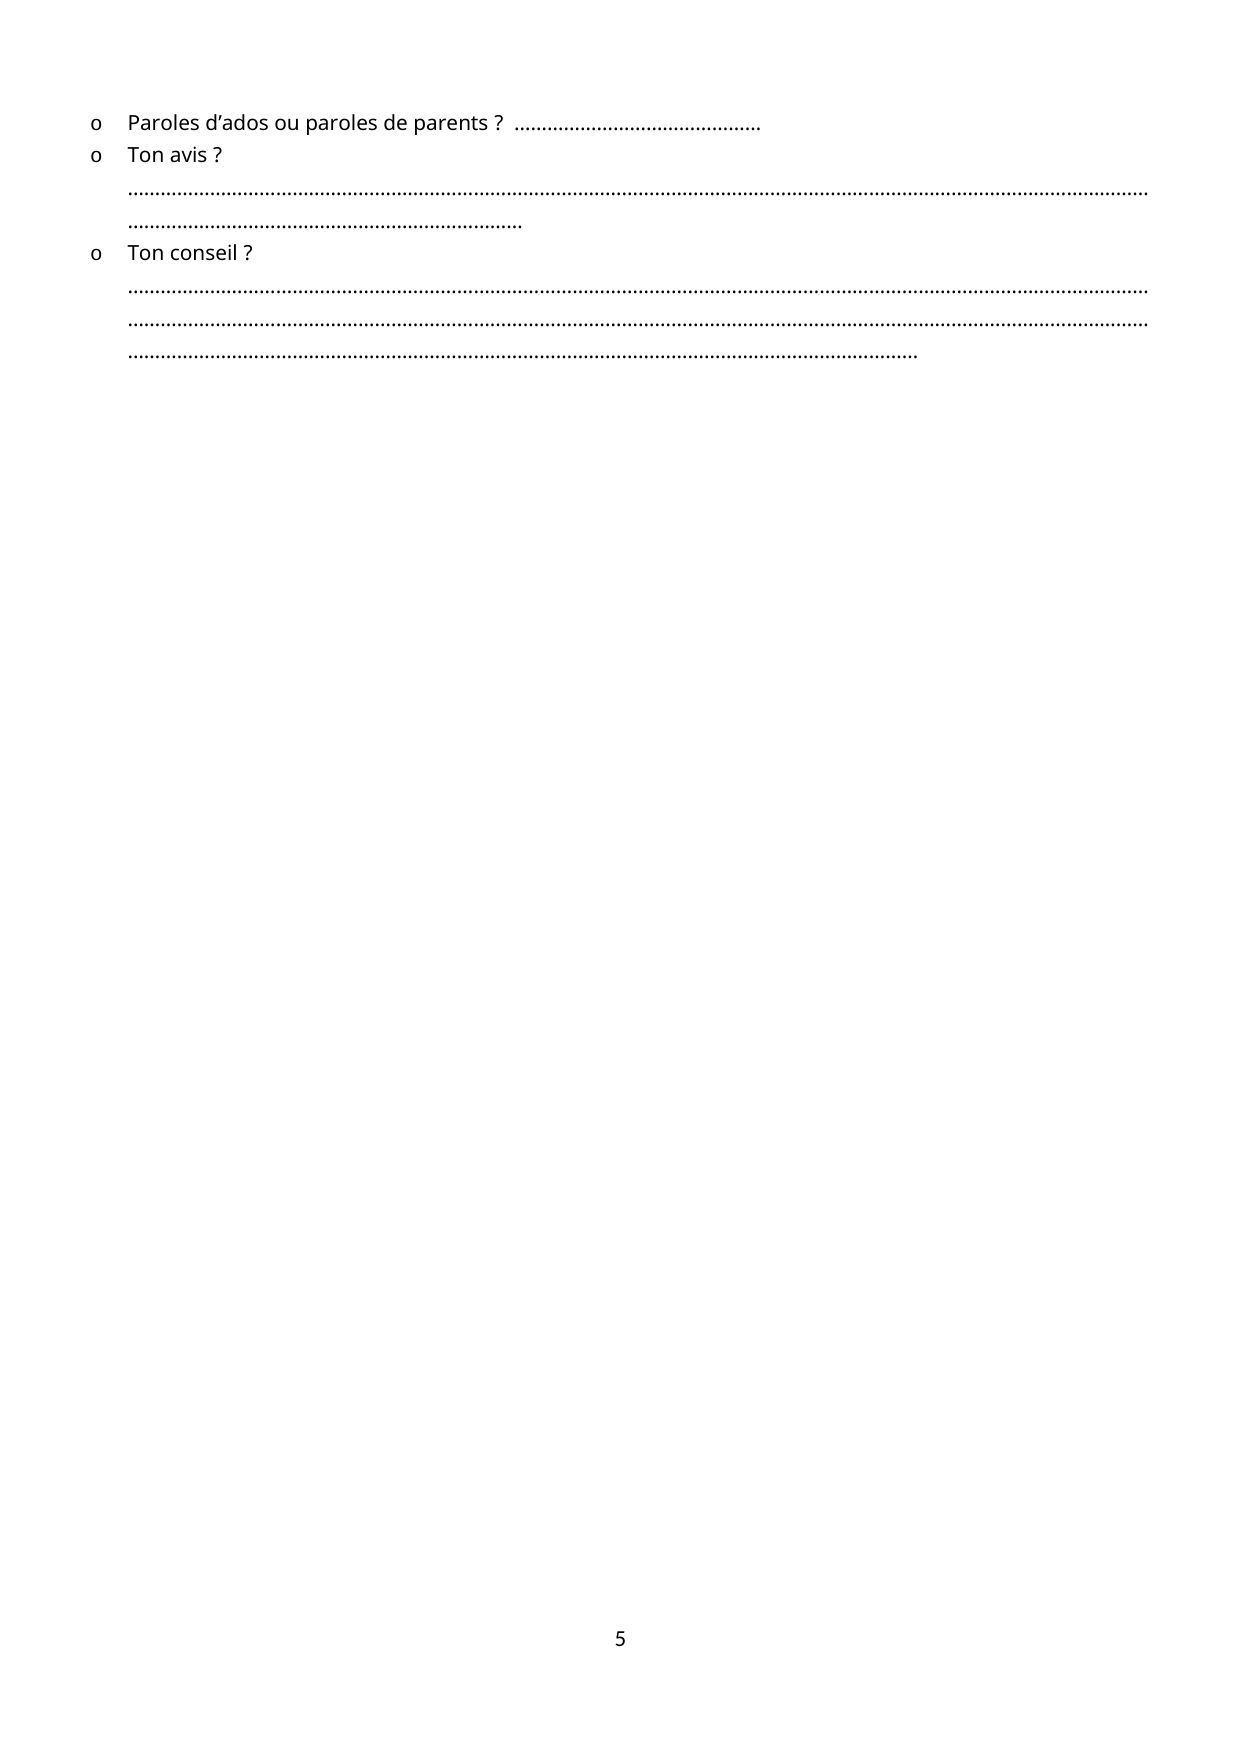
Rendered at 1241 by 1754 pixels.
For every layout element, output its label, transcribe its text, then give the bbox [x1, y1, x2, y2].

list Ton conseil ? ………………………………………………………………………………………………………………………………………………………………………………………………………………………………………………………………………………………………………………………………………………………………………………………………………………………………………………………………………… [90, 238, 1165, 365]
list Paroles d’ados ou paroles de parents ? ……………………………………… [90, 108, 1165, 136]
list Ton avis ? [90, 140, 1165, 169]
list …………………………………………………………………………………………………………………………………………………………………………………………………………………………………… [127, 173, 1165, 234]
